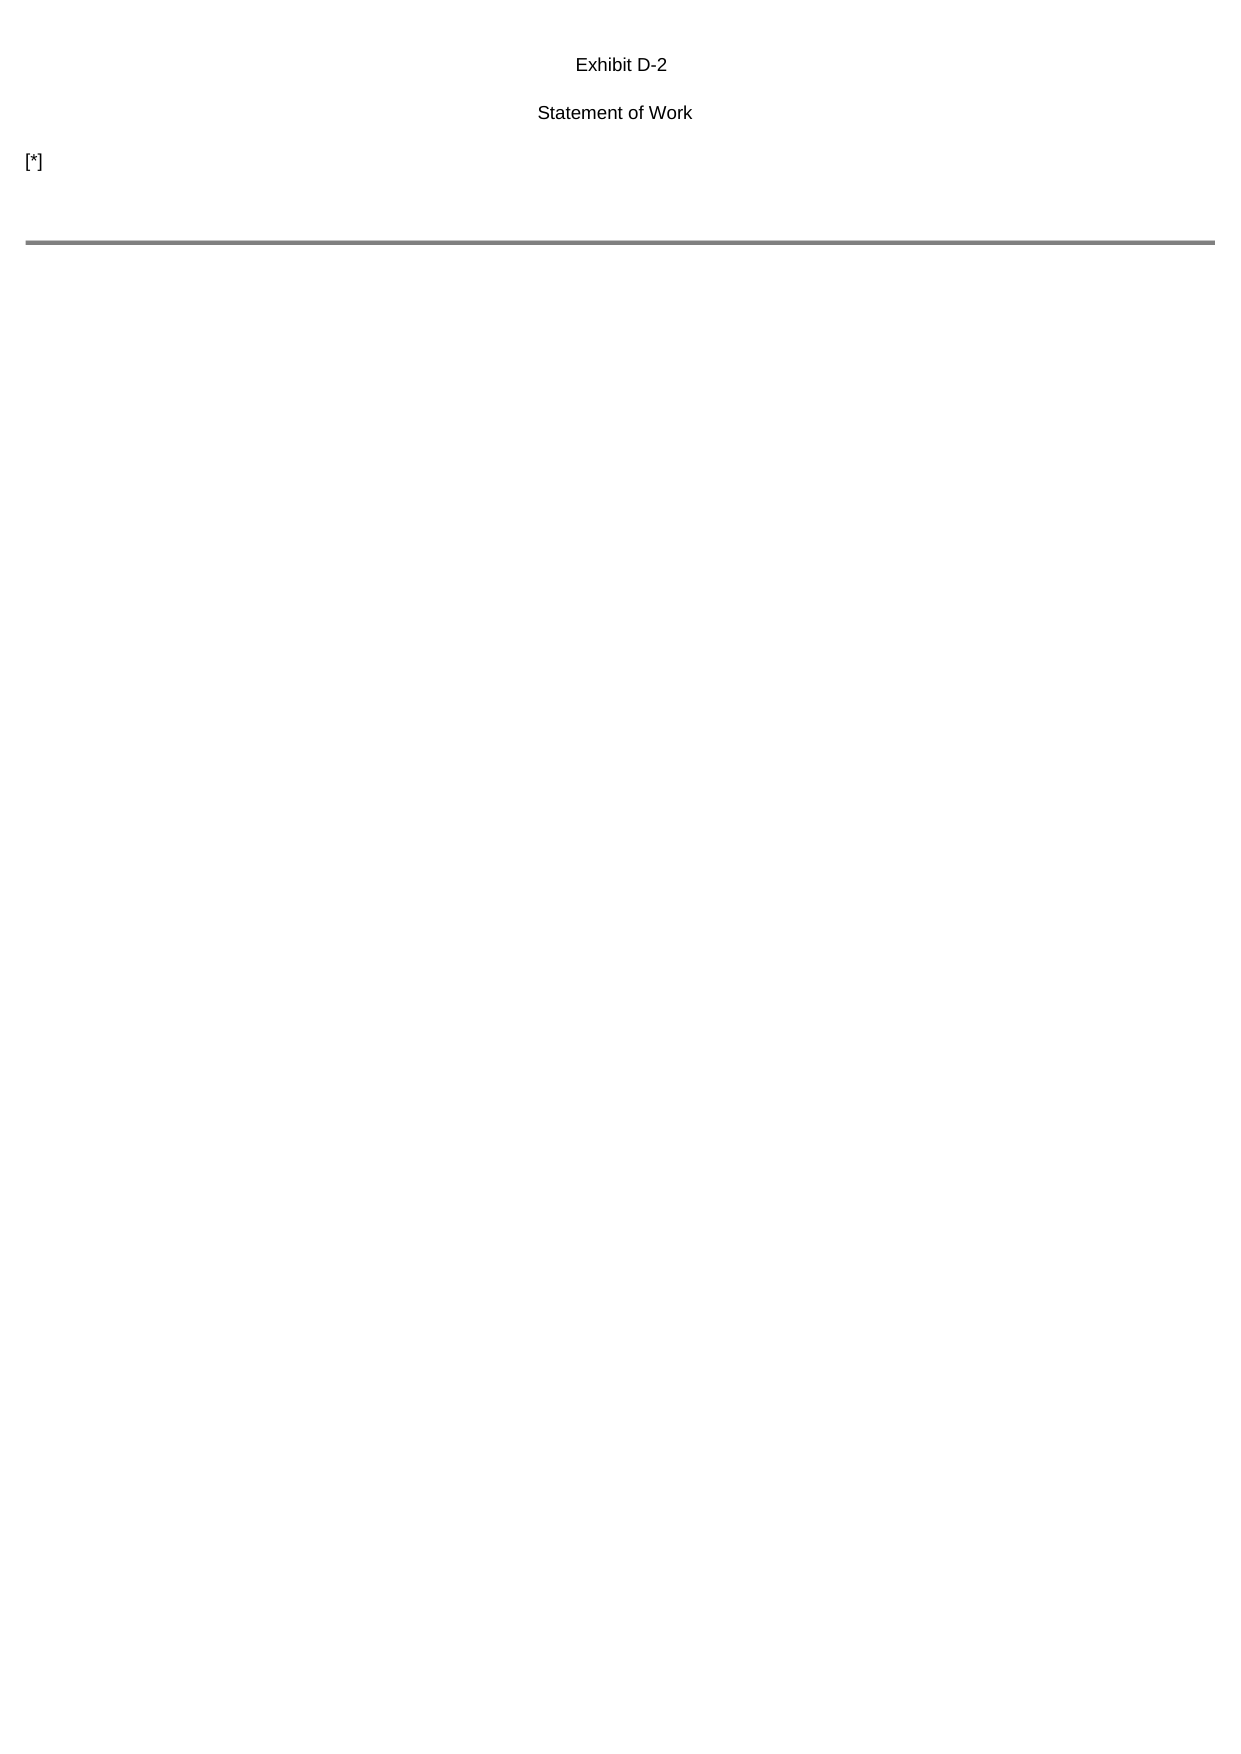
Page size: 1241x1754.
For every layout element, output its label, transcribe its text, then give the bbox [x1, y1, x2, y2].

text Statement of Work [25, 102, 692, 123]
picture [25, 240, 1215, 245]
text [*] [25, 149, 1090, 171]
text Exhibit D-2 [25, 54, 1217, 75]
